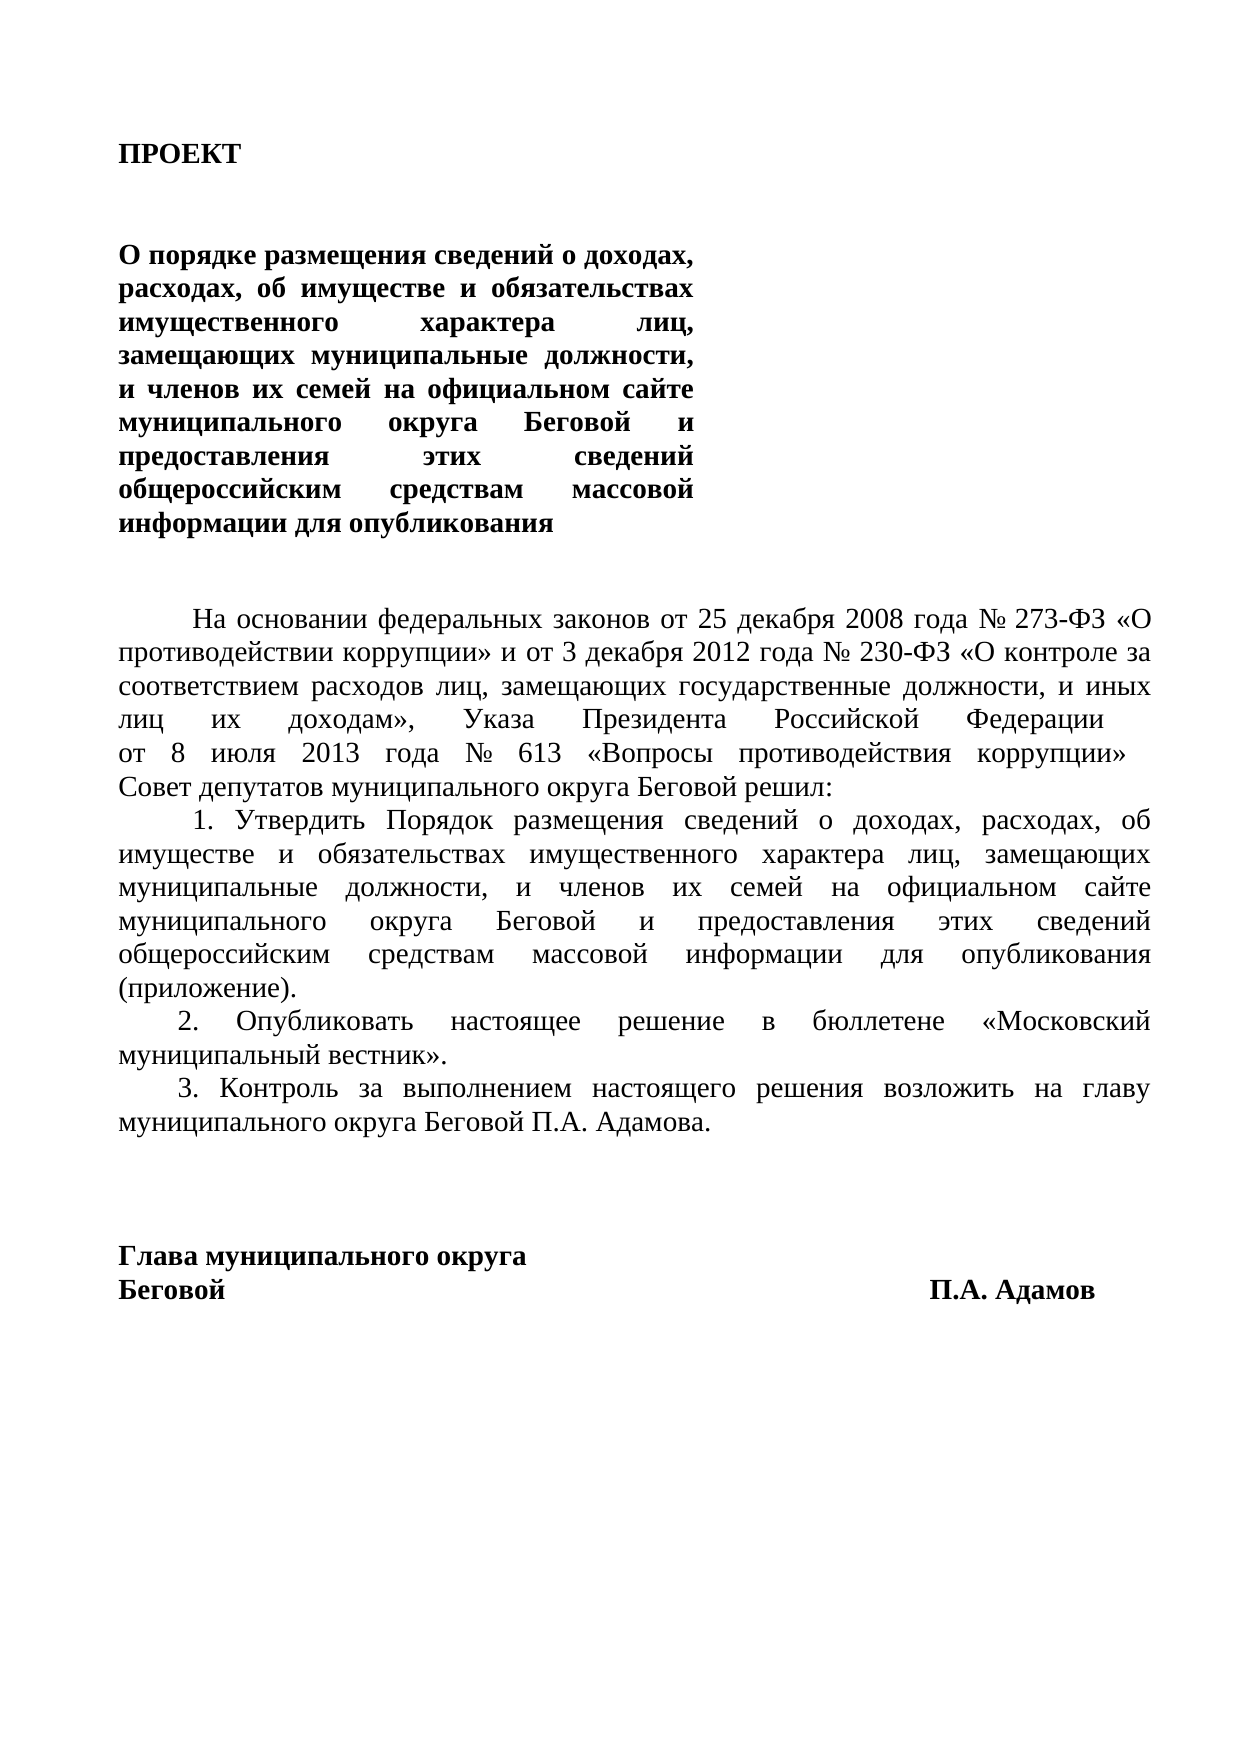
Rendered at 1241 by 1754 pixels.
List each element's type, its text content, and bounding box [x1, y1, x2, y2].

text 2. Опубликовать настоящее решение в бюллетене «Московский муниципальный вестник». [118, 1003, 1152, 1071]
text Беговой П.А. Адамов [118, 1272, 1152, 1305]
text ПРОЕКТ [118, 136, 694, 170]
text 3. Контроль за выполнением настоящего решения возложить на главу муниципального округа Беговой П.А. Адамова. [118, 1071, 1152, 1138]
text 1. Утвердить Порядок размещения сведений о доходах, расходах, об имуществе и обязательствах имущественного характера лиц, замещающих муниципальные должности, и членов их семей на официальном сайте муниципального округа Беговой и предоставления этих сведений общероссийским средствам массовой информации для опубликования (приложение). [118, 802, 1152, 1003]
text О порядке размещения сведений о доходах, расходах, об имуществе и обязательствах имущественного характера лиц, замещающих муниципальные должности, и членов их семей на официальном сайте муниципального округа Беговой и предоставления этих сведений общероссийским средствам массовой информации для опубликования [118, 237, 694, 539]
text Глава муниципального округа [118, 1238, 1152, 1272]
text На основании федеральных законов от 25 декабря 2008 года № 273-ФЗ «О противодействии коррупции» и от 3 декабря 2012 года № 230-ФЗ «О контроле за соответствием расходов лиц, замещающих государственные должности, и иных лиц их доходам», Указа Президента Российской Федерации от 8 июля 2013 года № 613 «Вопросы противодействия коррупции» Совет депутатов муниципального округа Беговой решил: [118, 601, 1152, 802]
